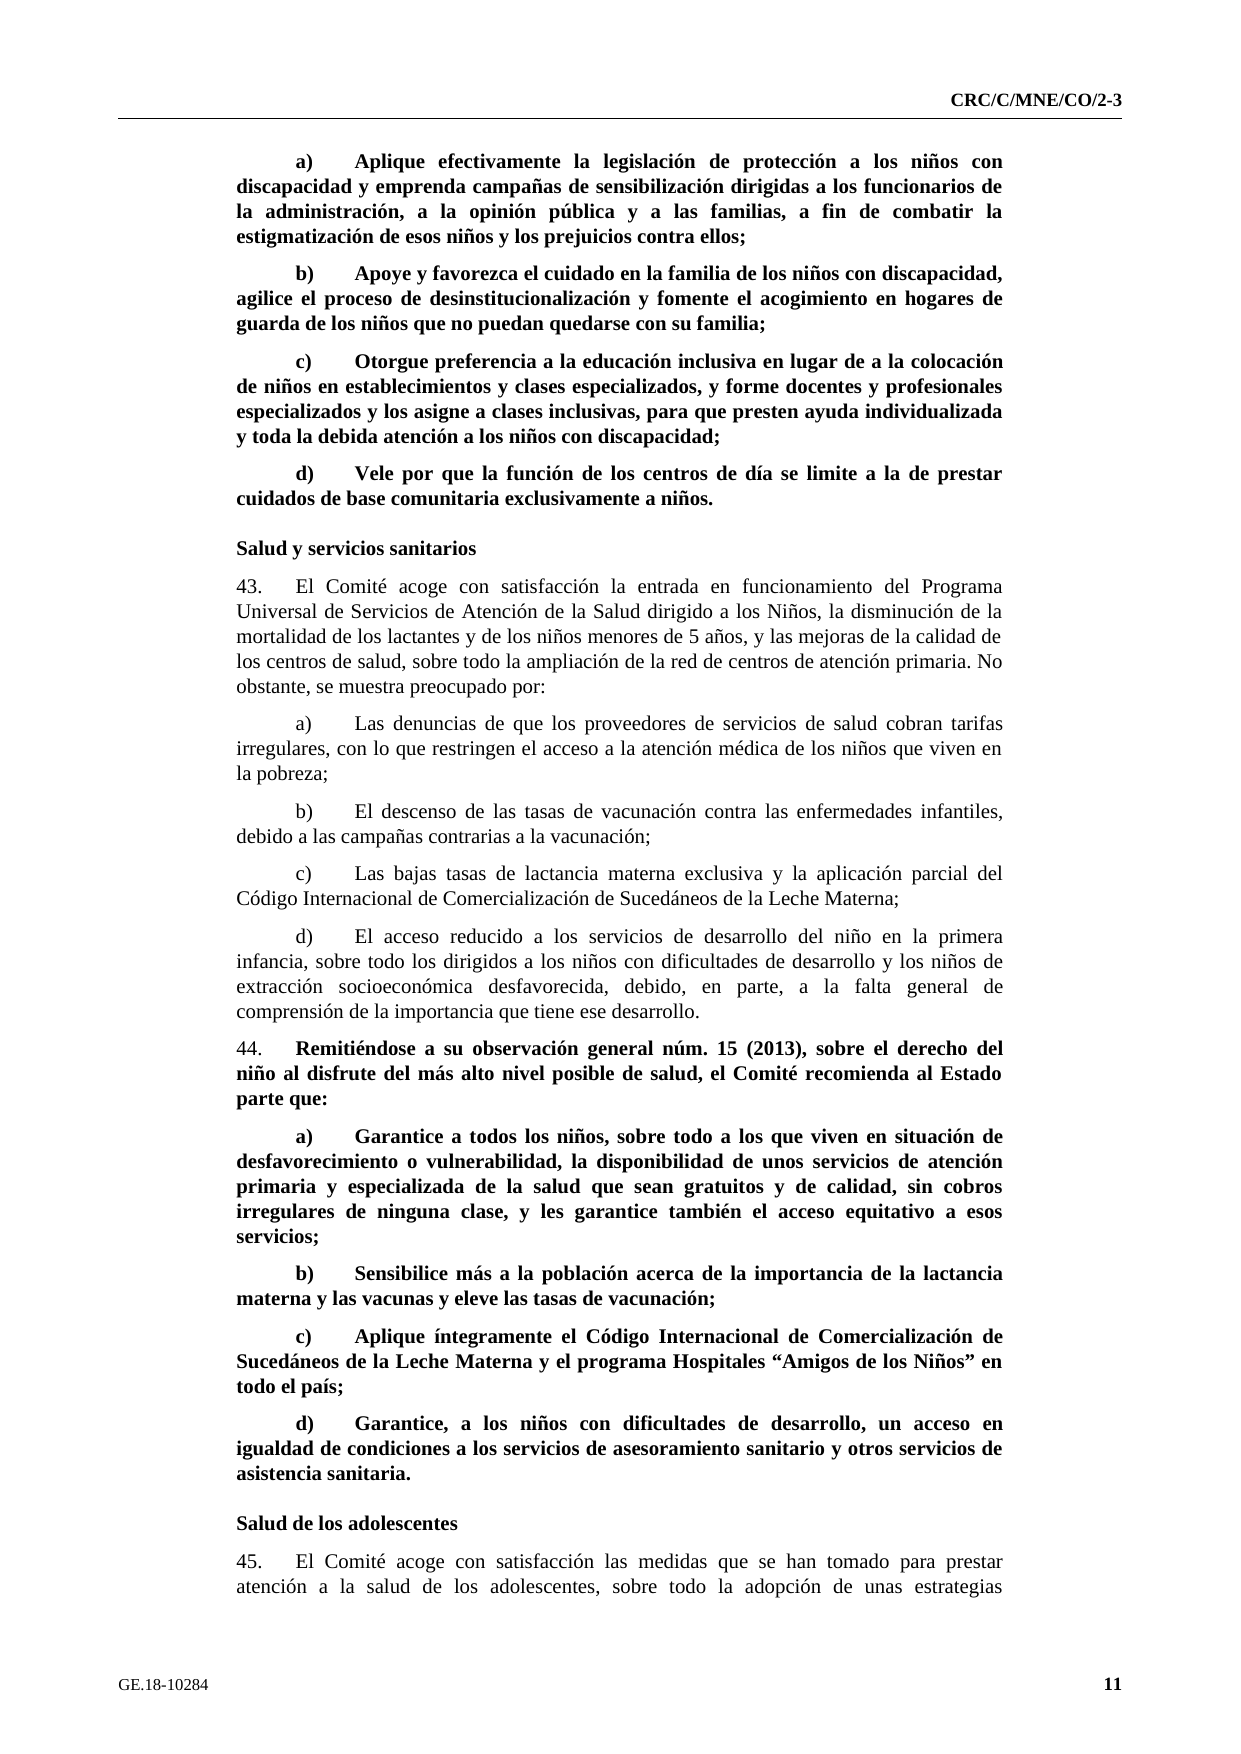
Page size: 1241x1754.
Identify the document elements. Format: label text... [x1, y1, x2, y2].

text b) Sensibilice más a la población acerca de la importancia de la lactancia materna y las vacunas y eleve las tasas de vacunación; [236, 1260, 1004, 1310]
text Salud de los adolescentes [118, 1510, 1004, 1535]
text c) Aplique íntegramente el Código Internacional de Comercialización de Sucedáneos de la Leche Materna y el programa Hospitales “Amigos de los Niños” en todo el país; [236, 1323, 1004, 1398]
text 43. El Comité acoge con satisfacción la entrada en funcionamiento del Programa Universal de Servicios de Atención de la Salud dirigido a los Niños, la disminución de la mortalidad de los lactantes y de los niños menores de 5 años, y las mejoras de la calidad de los centros de salud, sobre todo la ampliación de la red de centros de atención primaria. No obstante, se muestra preocupado por: [236, 573, 1004, 698]
text c) Otorgue preferencia a la educación inclusiva en lugar de a la colocación de niños en establecimientos y clases especializados, y forme docentes y profesionales especializados y los asigne a clases inclusivas, para que presten ayuda individualizada y toda la debida atención a los niños con discapacidad; [236, 348, 1004, 448]
text a) Aplique efectivamente la legislación de protección a los niños con discapacidad y emprenda campañas de sensibilización dirigidas a los funcionarios de la administración, a la opinión pública y a las familias, a fin de combatir la estigmatización de esos niños y los prejuicios contra ellos; [236, 148, 1004, 248]
text d) El acceso reducido a los servicios de desarrollo del niño en la primera infancia, sobre todo los dirigidos a los niños con dificultades de desarrollo y los niños de extracción socioeconómica desfavorecida, debido, en parte, a la falta general de comprensión de la importancia que tiene ese desarrollo. [236, 923, 1004, 1023]
text 44. Remitiéndose a su observación general núm. 15 (2013), sobre el derecho del niño al disfrute del más alto nivel posible de salud, el Comité recomienda al Estado parte que: [236, 1035, 1004, 1110]
text Salud y servicios sanitarios [118, 535, 1004, 560]
text a) Garantice a todos los niños, sobre todo a los que viven en situación de desfavorecimiento o vulnerabilidad, la disponibilidad de unos servicios de atención primaria y especializada de la salud que sean gratuitos y de calidad, sin cobros irregulares de ninguna clase, y les garantice también el acceso equitativo a esos servicios; [236, 1123, 1004, 1248]
text b) El descenso de las tasas de vacunación contra las enfermedades infantiles, debido a las campañas contrarias a la vacunación; [236, 798, 1004, 848]
text a) Las denuncias de que los proveedores de servicios de salud cobran tarifas irregulares, con lo que restringen el acceso a la atención médica de los niños que viven en la pobreza; [236, 710, 1004, 785]
text d) Vele por que la función de los centros de día se limite a la de prestar cuidados de base comunitaria exclusivamente a niños. [236, 460, 1004, 510]
text b) Apoye y favorezca el cuidado en la familia de los niños con discapacidad, agilice el proceso de desinstitucionalización y fomente el acogimiento en hogares de guarda de los niños que no puedan quedarse con su familia; [236, 260, 1004, 335]
text d) Garantice, a los niños con dificultades de desarrollo, un acceso en igualdad de condiciones a los servicios de asesoramiento sanitario y otros servicios de asistencia sanitaria. [236, 1410, 1004, 1485]
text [236, 1548, 1004, 1598]
text c) Las bajas tasas de lactancia materna exclusiva y la aplicación parcial del Código Internacional de Comercialización de Sucedáneos de ; [236, 860, 1004, 910]
